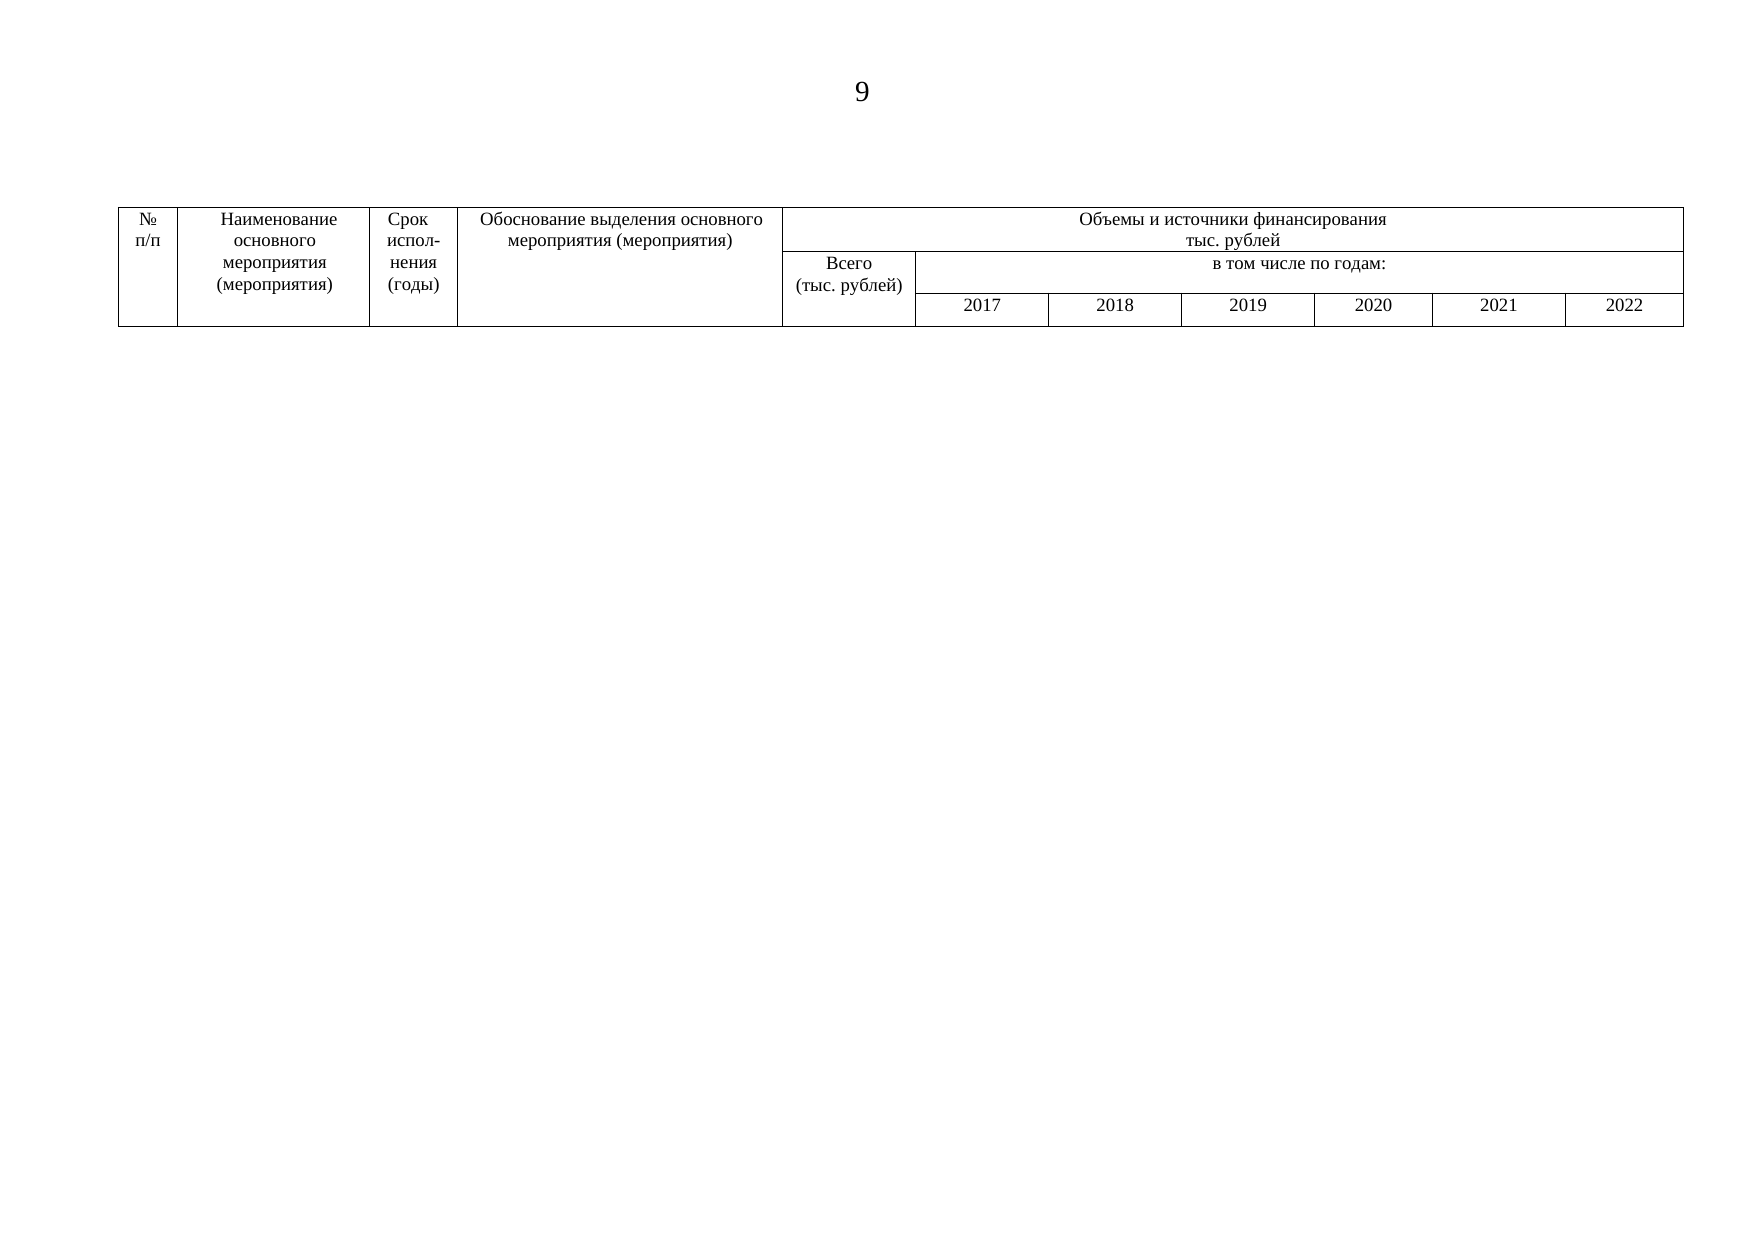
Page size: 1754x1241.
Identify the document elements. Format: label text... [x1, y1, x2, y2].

table_cell Всего (тыс. рублей) [783, 252, 915, 326]
table_cell 2022 [1566, 294, 1683, 326]
table_cell в том числе по годам: [916, 252, 1683, 292]
table_header Наименование основного мероприятия (мероприятия) [178, 208, 369, 326]
table_cell 2020 [1315, 294, 1432, 326]
table_cell 2018 [1049, 294, 1181, 326]
table_header Объемы и источники финансирования тыс. рублей [783, 208, 1683, 251]
table_header Обоснование выделения основного мероприятия (мероприятия) [458, 208, 782, 326]
table_cell 2019 [1182, 294, 1314, 326]
table_cell 2017 [916, 294, 1048, 326]
table_header Срок испол-нения (годы) [370, 208, 457, 326]
table_header № п/п [119, 208, 177, 326]
table_cell 2021 [1433, 294, 1565, 326]
